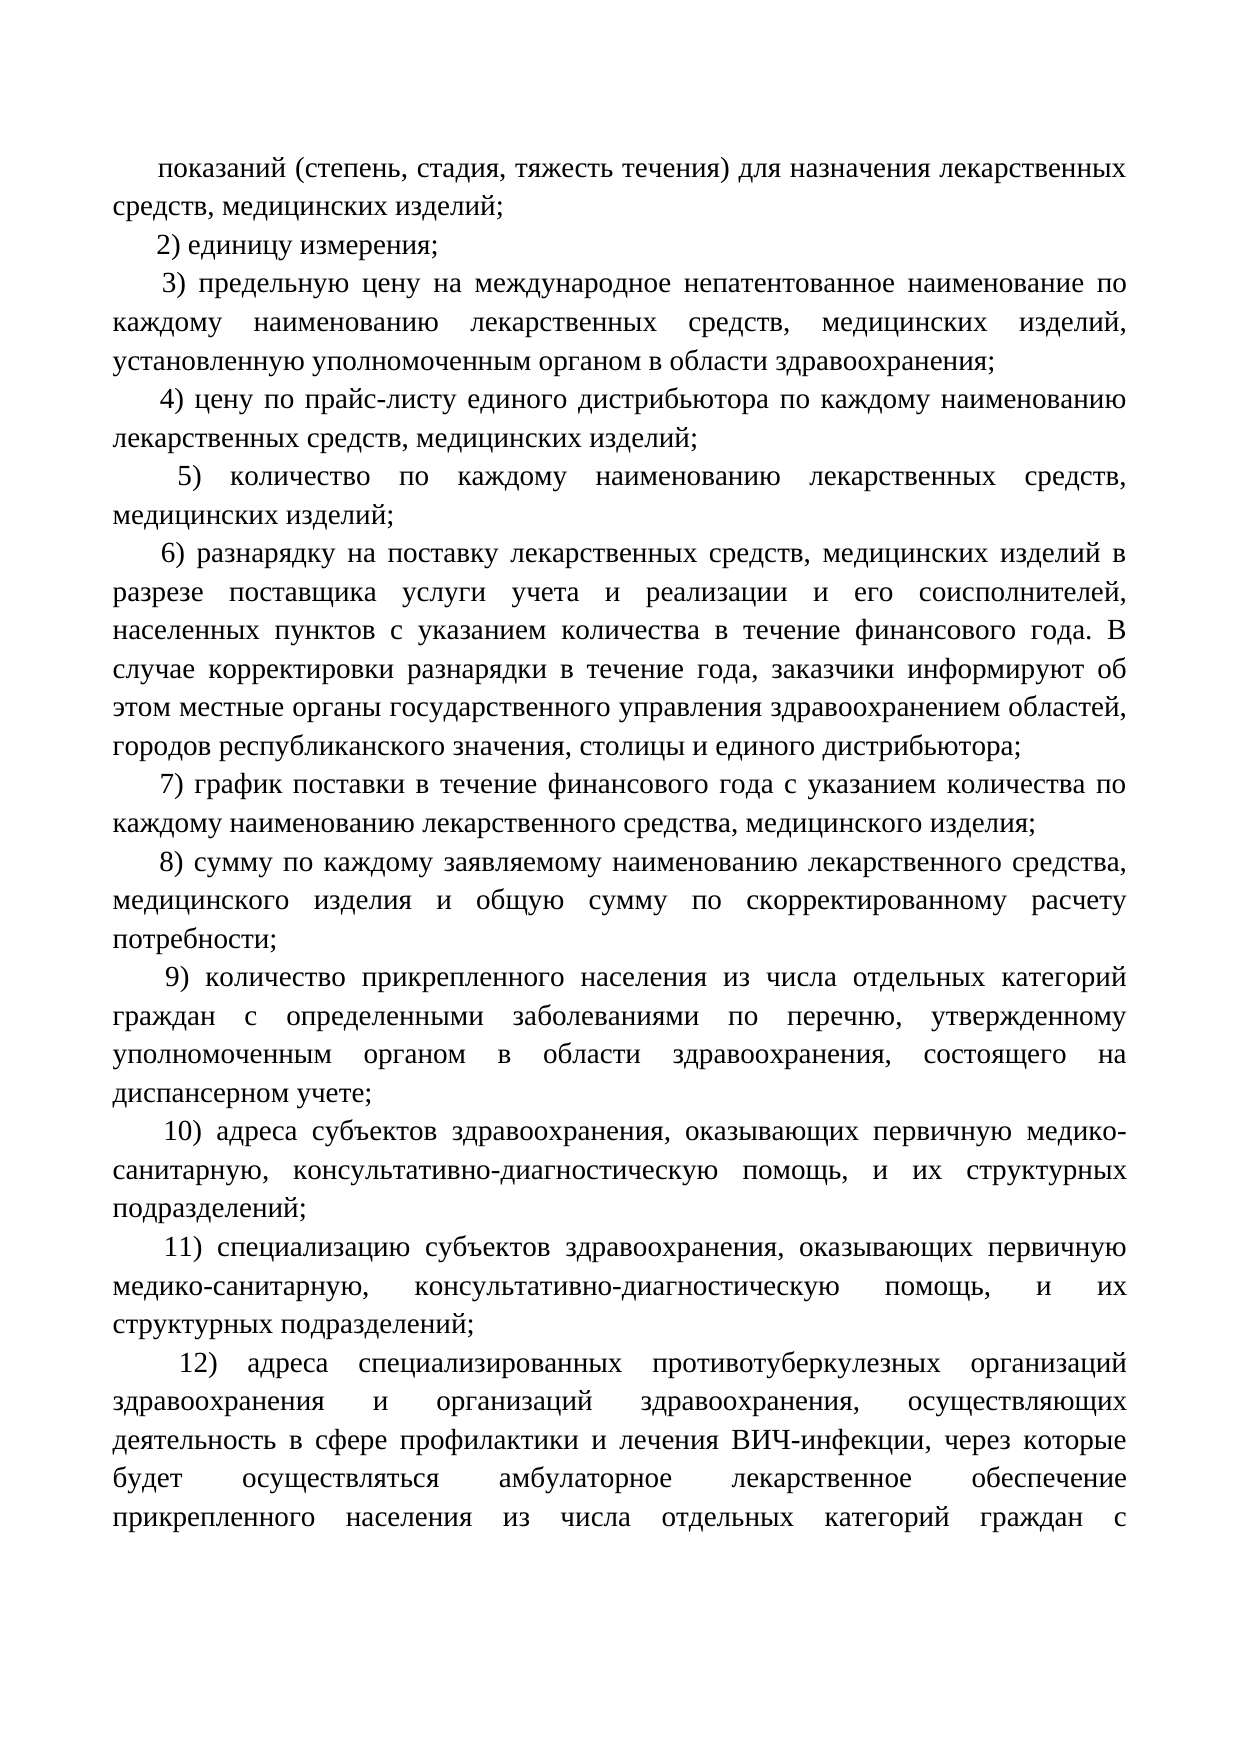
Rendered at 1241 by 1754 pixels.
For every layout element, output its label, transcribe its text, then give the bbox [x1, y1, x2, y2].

text 11) специализацию субъектов здравоохранения, оказывающих первичную медико-санитарную, консультативно-диагностическую помощь, и их структурных подразделений; [112, 1229, 1128, 1340]
text 5) количество по каждому наименованию лекарственных средств, медицинских изделий; [112, 458, 1128, 530]
text 7) график поставки в течение финансового года с указанием количества по каждому наименованию лекарственного средства, медицинского изделия; [112, 767, 1128, 839]
text 10) адреса субъектов здравоохранения, оказывающих первичную медико-санитарную, консультативно-диагностическую помощь, и их структурных подразделений; [112, 1113, 1128, 1224]
text 3) предельную цену на международное непатентованное наименование по каждому наименованию лекарственных средств, медицинских изделий, установленную уполномоченным органом в области здравоохранения; [112, 266, 1128, 376]
text 9) количество прикрепленного населения из числа отдельных категорий граждан с определенными заболеваниями по перечню, утвержденному уполномоченным органом в области здравоохранения, состоящего на диспансерном учете; [112, 959, 1128, 1108]
text 4) цену по прайс-листу единого дистрибьютора по каждому наименованию лекарственных средств, медицинских изделий; [112, 381, 1128, 453]
text 6) разнарядку на поставку лекарственных средств, медицинских изделий в разрезе поставщика услуги учета и реализации и его соисполнителей, населенных пунктов с указанием количества в течение финансового года. В случае корректировки разнарядки в течение года, заказчики информируют об этом местные органы государственного управления здравоохранением областей, городов республиканского значения, столицы и единого дистрибьютора; [112, 535, 1128, 762]
text 2) единицу измерения; [112, 227, 1128, 261]
text показаний (степень, стадия, тяжесть течения) для назначения лекарственных средств, медицинских изделий; [112, 150, 1128, 222]
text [112, 1345, 1128, 1532]
text 8) сумму по каждому заявляемому наименованию лекарственного средства, медицинского изделия и общую сумму по скорректированному расчету потребности; [112, 844, 1128, 954]
